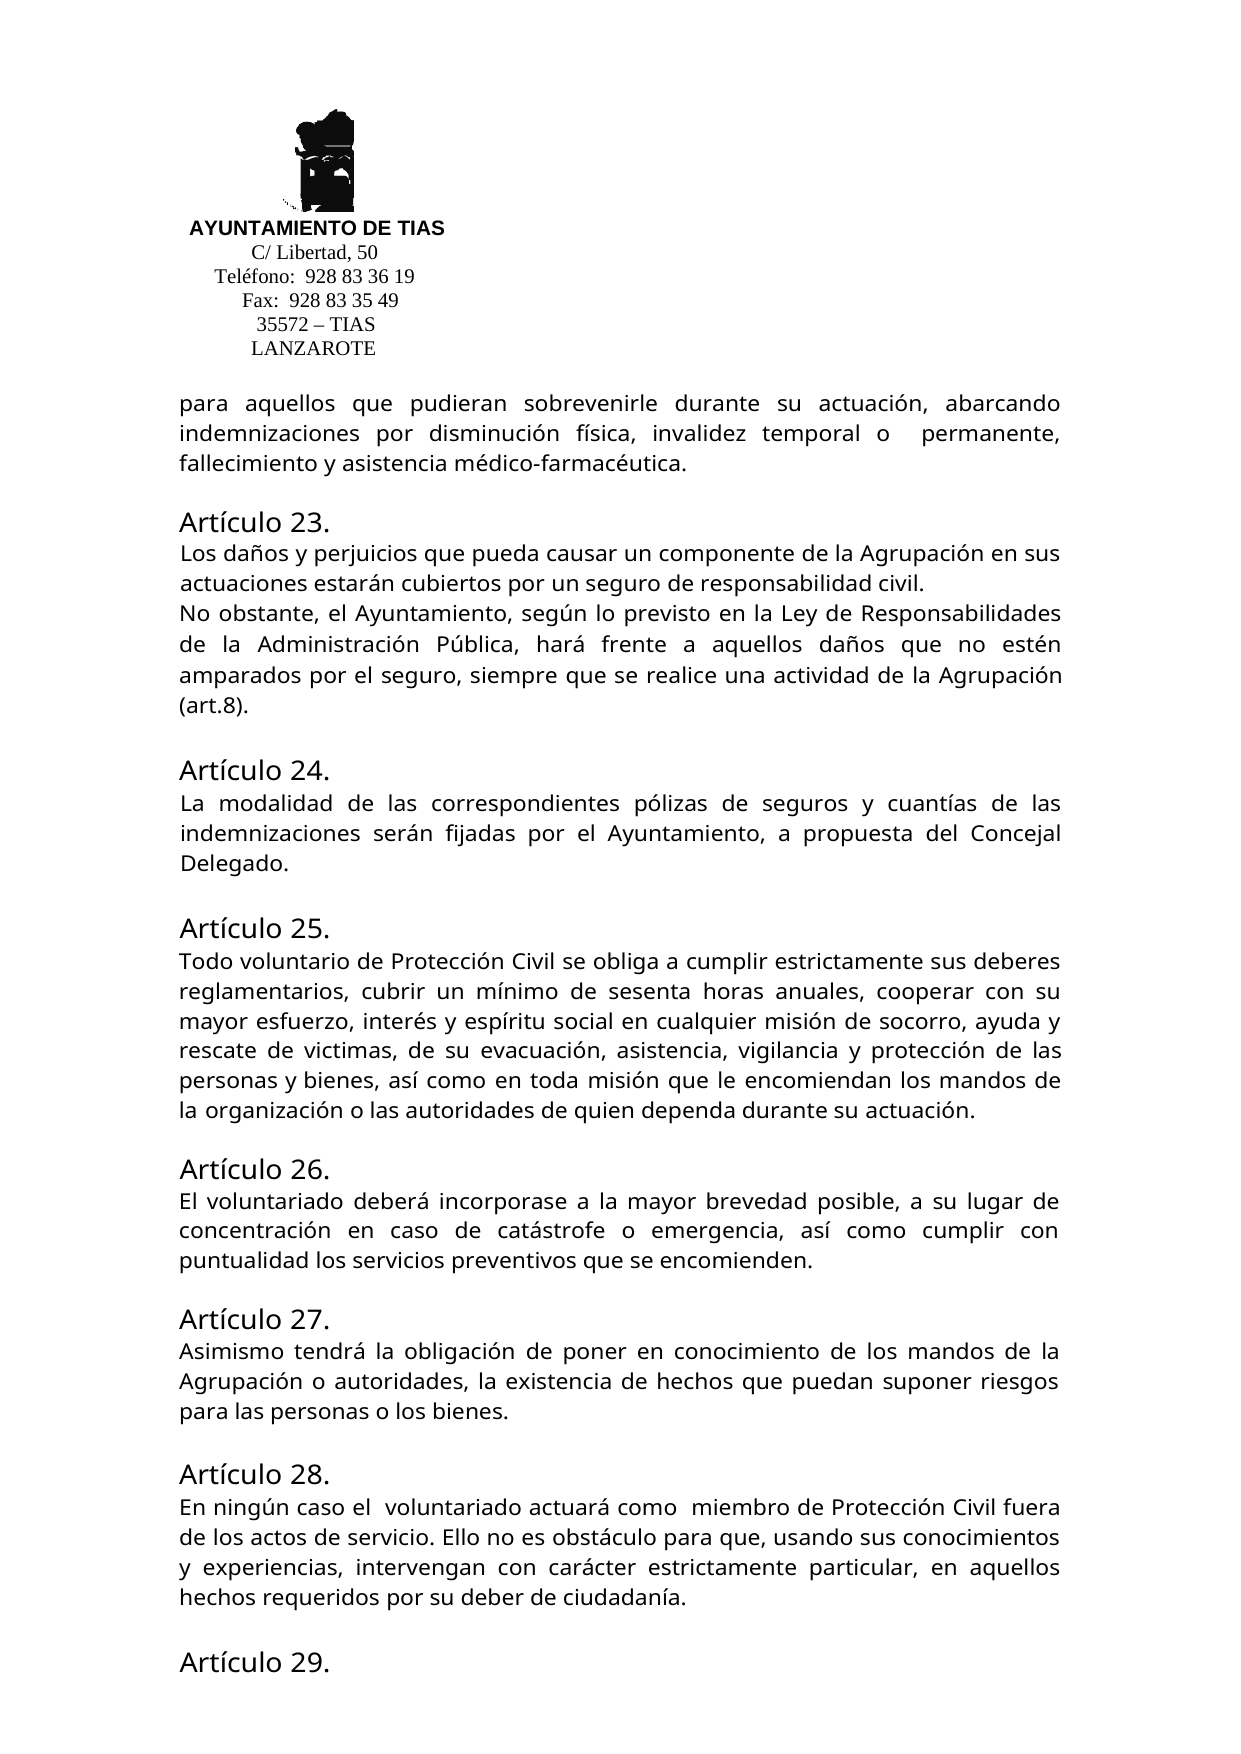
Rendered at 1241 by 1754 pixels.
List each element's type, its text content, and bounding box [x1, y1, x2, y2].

subtitle Artículo 28. [179, 1455, 1076, 1492]
subtitle Artículo 29. [179, 1643, 1076, 1680]
text Teléfono: 928 83 36 19 [182, 264, 446, 288]
text AYUNTAMIENTO DE TIAS [187, 216, 446, 239]
text Asimismo tendrá la obligación de poner en conocimiento de los mandos de la Agrupación o autoridades, la existencia de hechos que puedan suponer riesgos para las personas o los bienes. [179, 1336, 1060, 1425]
text C/ Libertad, 50 [183, 240, 446, 264]
text Todo voluntario de Protección Civil se obliga a cumplir estrictamente sus deberes reglamentarios, cubrir un mínimo de sesenta horas anuales, cooperar con su mayor esfuerzo, interés y espíritu social en cualquier misión de socorro, ayuda y rescate de victimas, de su evacuación, asistencia, vigilancia y protección de las personas y bienes, así como en toda misión que le encomiendan los mandos de la organización o las autoridades de quien dependa durante su actuación. [178, 946, 1062, 1125]
subtitle Artículo 26. [179, 1155, 1076, 1186]
text 35572 – TIAS LANZAROTE [251, 312, 376, 360]
subtitle Artículo 27. [179, 1305, 1076, 1336]
text La modalidad de las correspondientes pólizas de seguros y cuantías de las indemnizaciones serán fijadas por el Ayuntamiento, a propuesta del Concejal Delegado. [180, 788, 1062, 877]
picture [282, 108, 359, 217]
text No obstante, el Ayuntamiento, según lo previsto en la Ley de Responsabilidades de la Administración Pública, hará frente a aquellos daños que no estén amparados por el seguro, siempre que se realice una actividad de la Agrupación (art.8). [179, 598, 1063, 720]
text Fax: 928 83 35 49 [187, 288, 453, 312]
subtitle Artículo 23. [179, 507, 1076, 538]
text Los daños y perjuicios que pueda causar un componente de la Agrupación en sus actuaciones estarán cubiertos por un seguro de responsabilidad civil. [180, 538, 1062, 598]
text para aquellos que pudieran sobrevenirle durante su actuación, abarcando indemnizaciones por disminución física, invalidez temporal o permanente, fallecimiento y asistencia médico-farmacéutica. [179, 388, 1061, 477]
text El voluntariado deberá incorporase a la mayor brevedad posible, a su lugar de concentración en caso de catástrofe o emergencia, así como cumplir con puntualidad los servicios preventivos que se encomienden. [179, 1186, 1060, 1275]
subtitle Artículo 24. [179, 751, 1076, 788]
text En ningún caso el voluntariado actuará como miembro de Protección Civil fuera de los actos de servicio. Ello no es obstáculo para que, usando sus conocimientos y experiencias, intervengan con carácter estrictamente particular, en aquellos hechos requeridos por su deber de ciudadanía. [179, 1492, 1062, 1611]
subtitle Artículo 25. [179, 909, 1076, 946]
